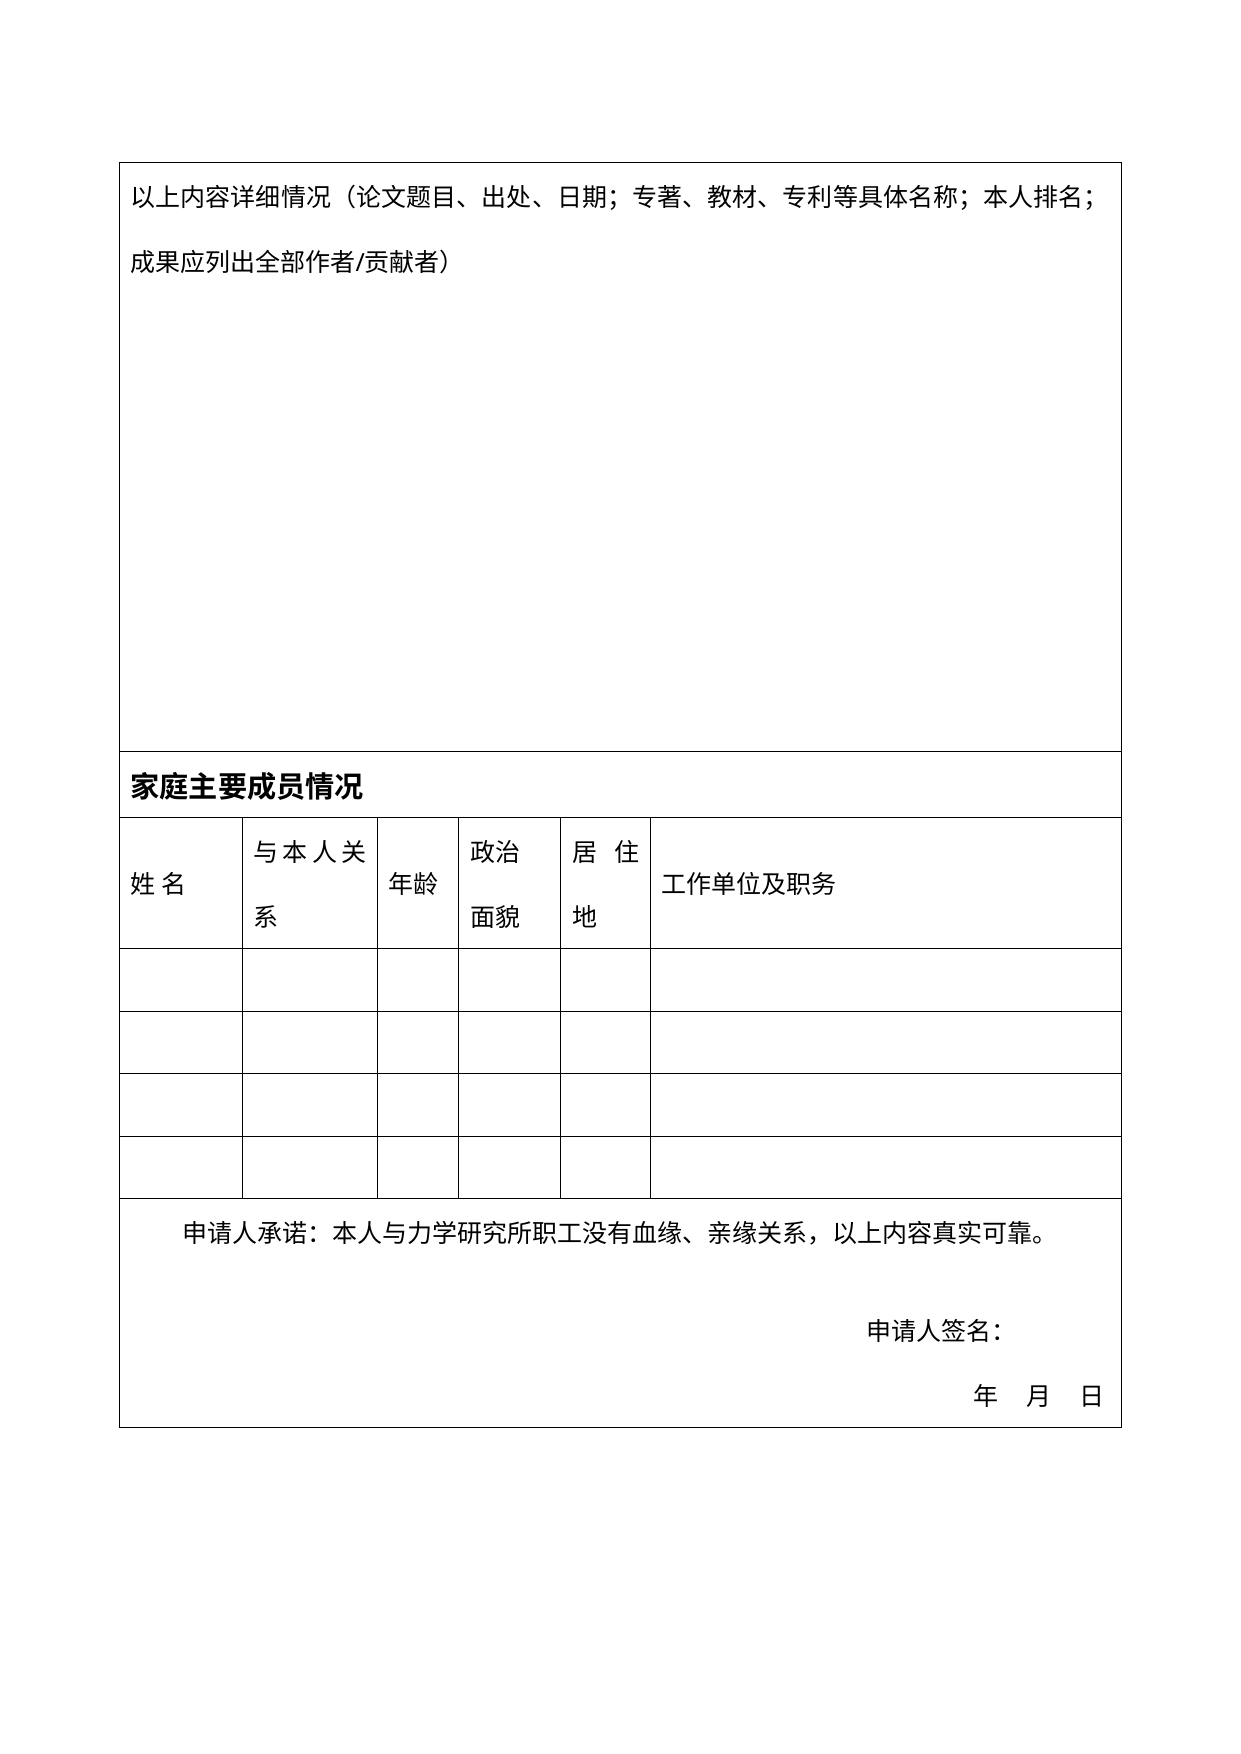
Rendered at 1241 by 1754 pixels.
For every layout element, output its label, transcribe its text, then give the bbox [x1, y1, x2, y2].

table_cell [561, 949, 650, 1011]
table_cell [378, 949, 458, 1011]
table_cell [243, 1074, 377, 1136]
table_cell [378, 1074, 458, 1136]
table_cell 工作单位及职务 [651, 818, 1121, 948]
table_cell [243, 1012, 377, 1073]
table_cell [459, 1137, 560, 1198]
table_cell [651, 1012, 1121, 1073]
table_cell 政治 面貌 [459, 818, 560, 948]
table_cell 与本人关系 [243, 818, 377, 948]
table_cell [561, 1074, 650, 1136]
table_cell [243, 949, 377, 1011]
table_cell 申请人承诺：本人与力学研究所职工没有血缘、亲缘关系，以上内容真实可靠。 申请人签名： 年 月 日 [120, 1199, 1121, 1427]
table_cell [378, 1012, 458, 1073]
table_cell [651, 1137, 1121, 1198]
table_cell [120, 949, 242, 1011]
table_cell [561, 1137, 650, 1198]
table_cell [120, 1137, 242, 1198]
table_cell 年龄 [378, 818, 458, 948]
table_cell 以上内容详细情况（论文题目、出处、日期；专著、教材、专利等具体名称；本人排名；成果应列出全部作者/贡献者） [120, 163, 1121, 751]
table_cell 姓 名 [120, 818, 242, 948]
table_cell [651, 1074, 1121, 1136]
table_cell [561, 1012, 650, 1073]
table_cell [120, 1012, 242, 1073]
table_cell [378, 1137, 458, 1198]
table_cell 居住地 [561, 818, 650, 948]
table_cell [651, 949, 1121, 1011]
table_cell [243, 1137, 377, 1198]
table_cell 家庭主要成员情况 [120, 752, 1121, 817]
table_cell [459, 1074, 560, 1136]
table_cell [459, 949, 560, 1011]
table_cell [459, 1012, 560, 1073]
table_cell [120, 1074, 242, 1136]
